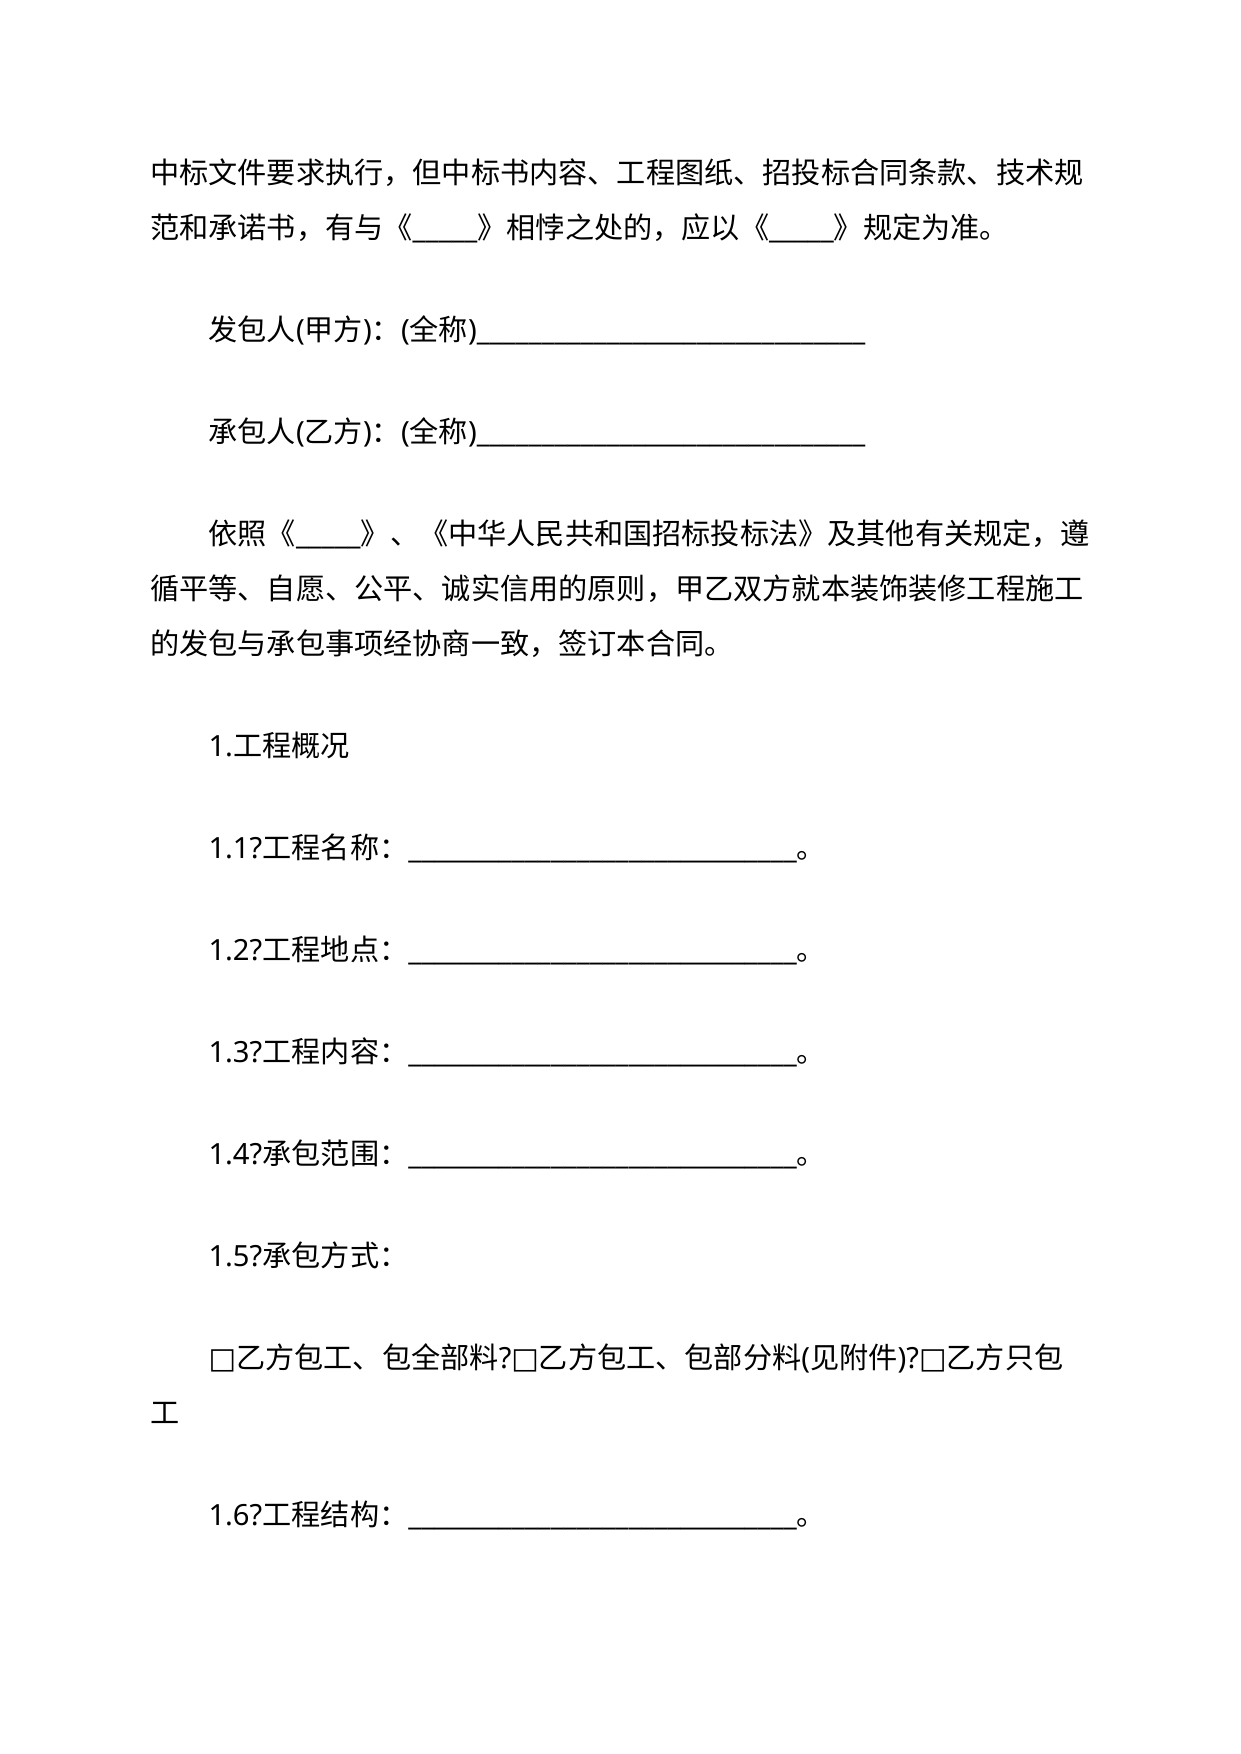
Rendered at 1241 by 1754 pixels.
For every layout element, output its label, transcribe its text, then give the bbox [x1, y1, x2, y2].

text 发包人(甲方)：(全称)______________________________ [150, 307, 1090, 349]
text 1.2?工程地点：______________________________。 [150, 926, 1090, 969]
text 1.工程概况 [150, 722, 1090, 765]
text □乙方包工、包全部料?□乙方包工、包部分料(见附件)?□乙方只包工 [150, 1334, 1090, 1432]
text 承包人(乙方)：(全称)______________________________ [150, 409, 1090, 451]
text 1.4?承包范围：______________________________。 [150, 1130, 1090, 1173]
text 依照《_____》、《中华人民共和国招标投标法》及其他有关规定，遵循平等、自愿、公平、诚实信用的原则，甲乙双方就本装饰装修工程施工的发包与承包事项经协商一致，签订本合同。 [150, 511, 1090, 663]
text 1.6?工程结构：______________________________。 [150, 1491, 1090, 1533]
text 1.5?承包方式： [150, 1232, 1090, 1275]
text 1.1?工程名称：______________________________。 [150, 824, 1090, 867]
text 1.3?工程内容：______________________________。 [150, 1028, 1090, 1071]
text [150, 150, 1090, 247]
